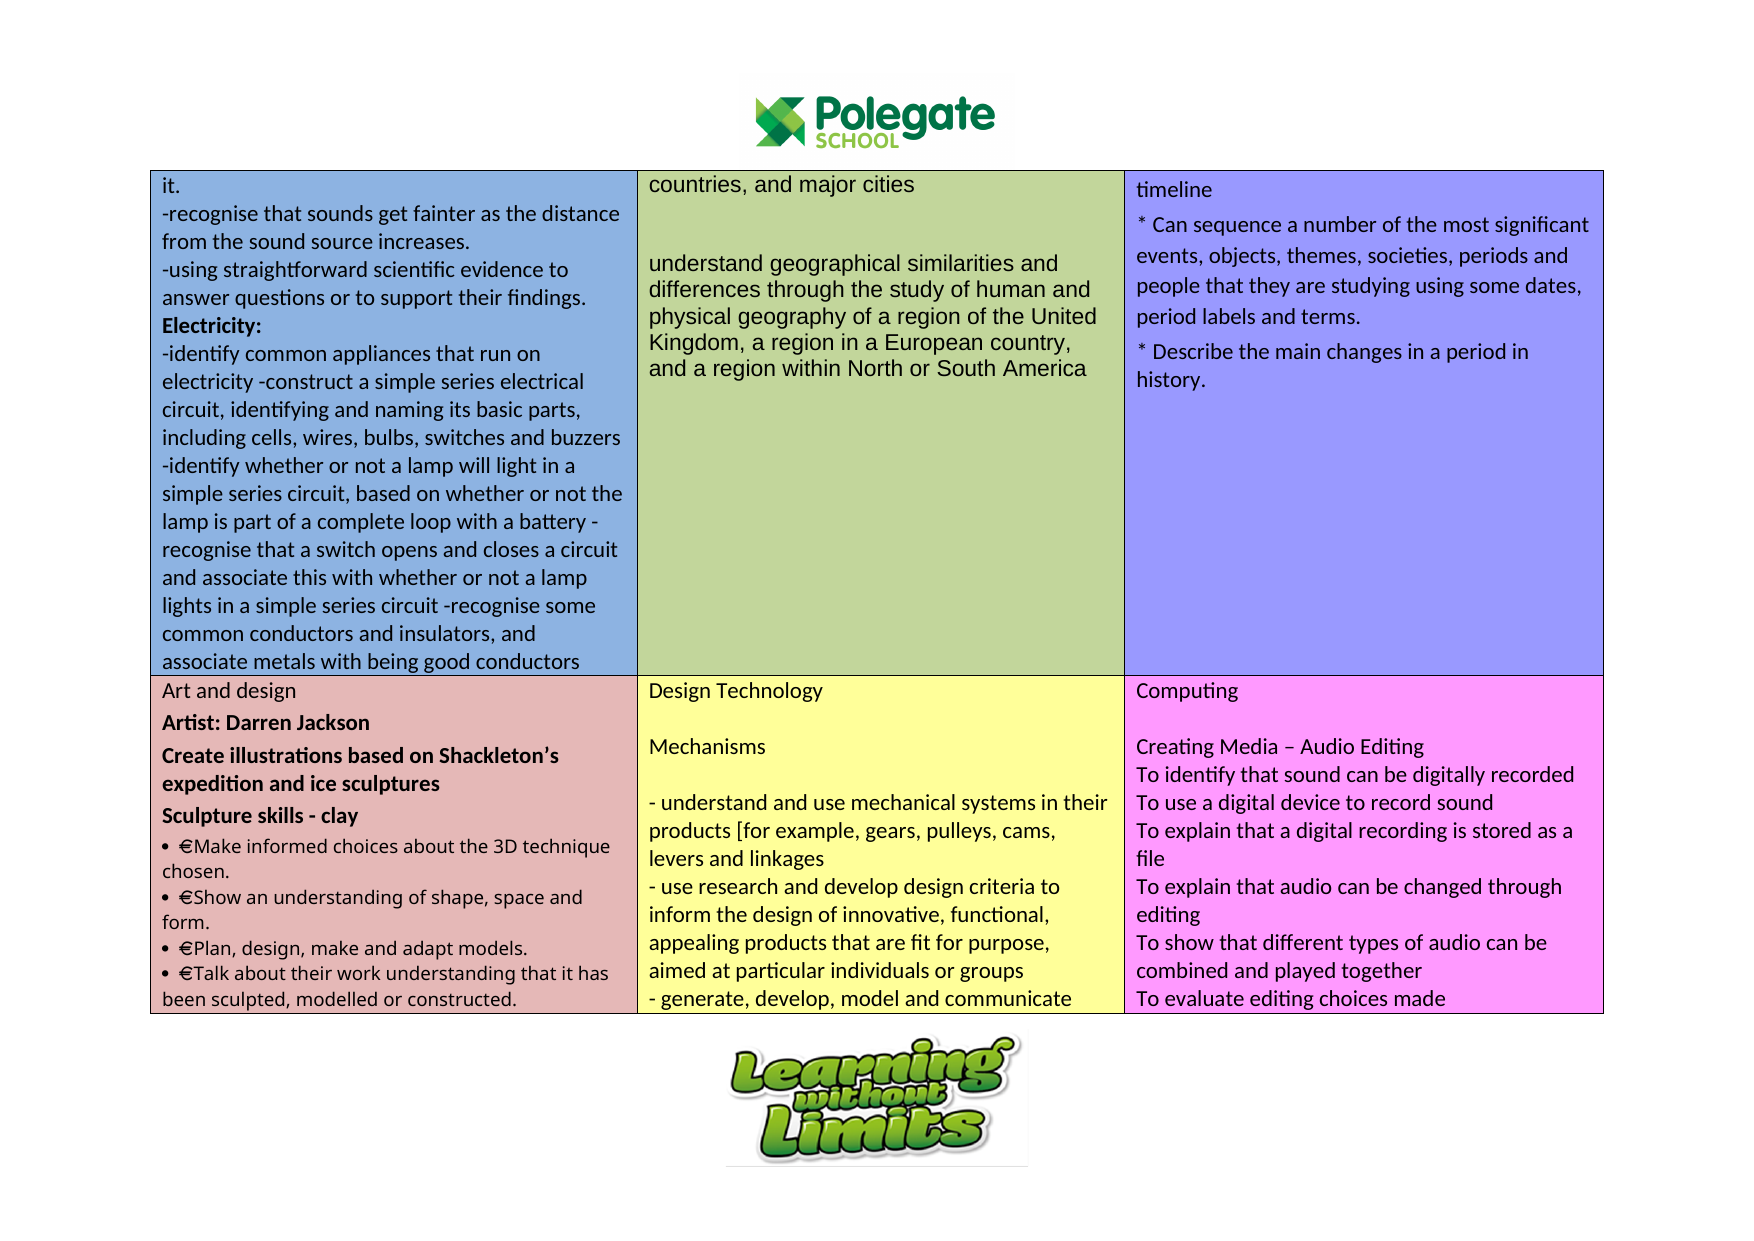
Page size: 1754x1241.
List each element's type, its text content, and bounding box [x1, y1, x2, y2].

picture [738, 73, 1015, 170]
picture [725, 1029, 1029, 1167]
